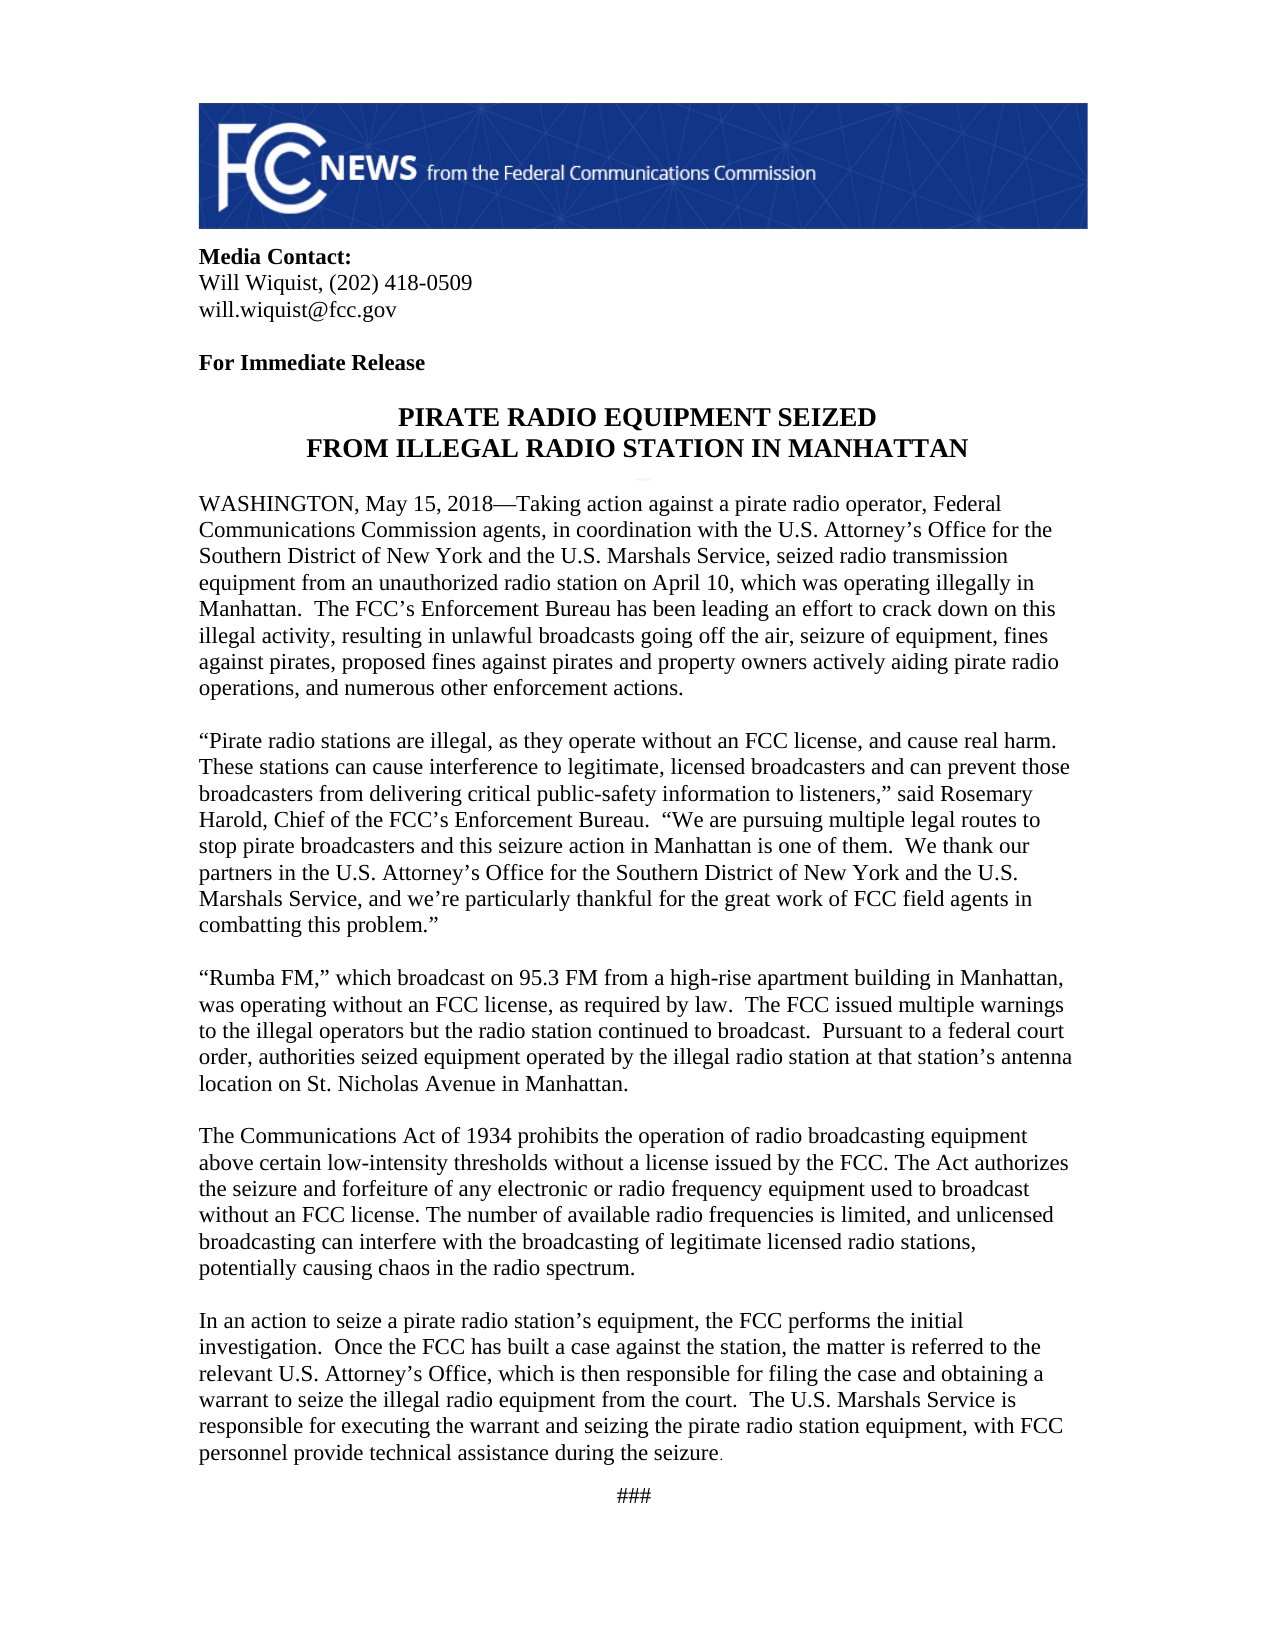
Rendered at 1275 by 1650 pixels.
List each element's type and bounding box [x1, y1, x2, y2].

table_header [188, 104, 1087, 1546]
picture [198, 103, 1088, 229]
